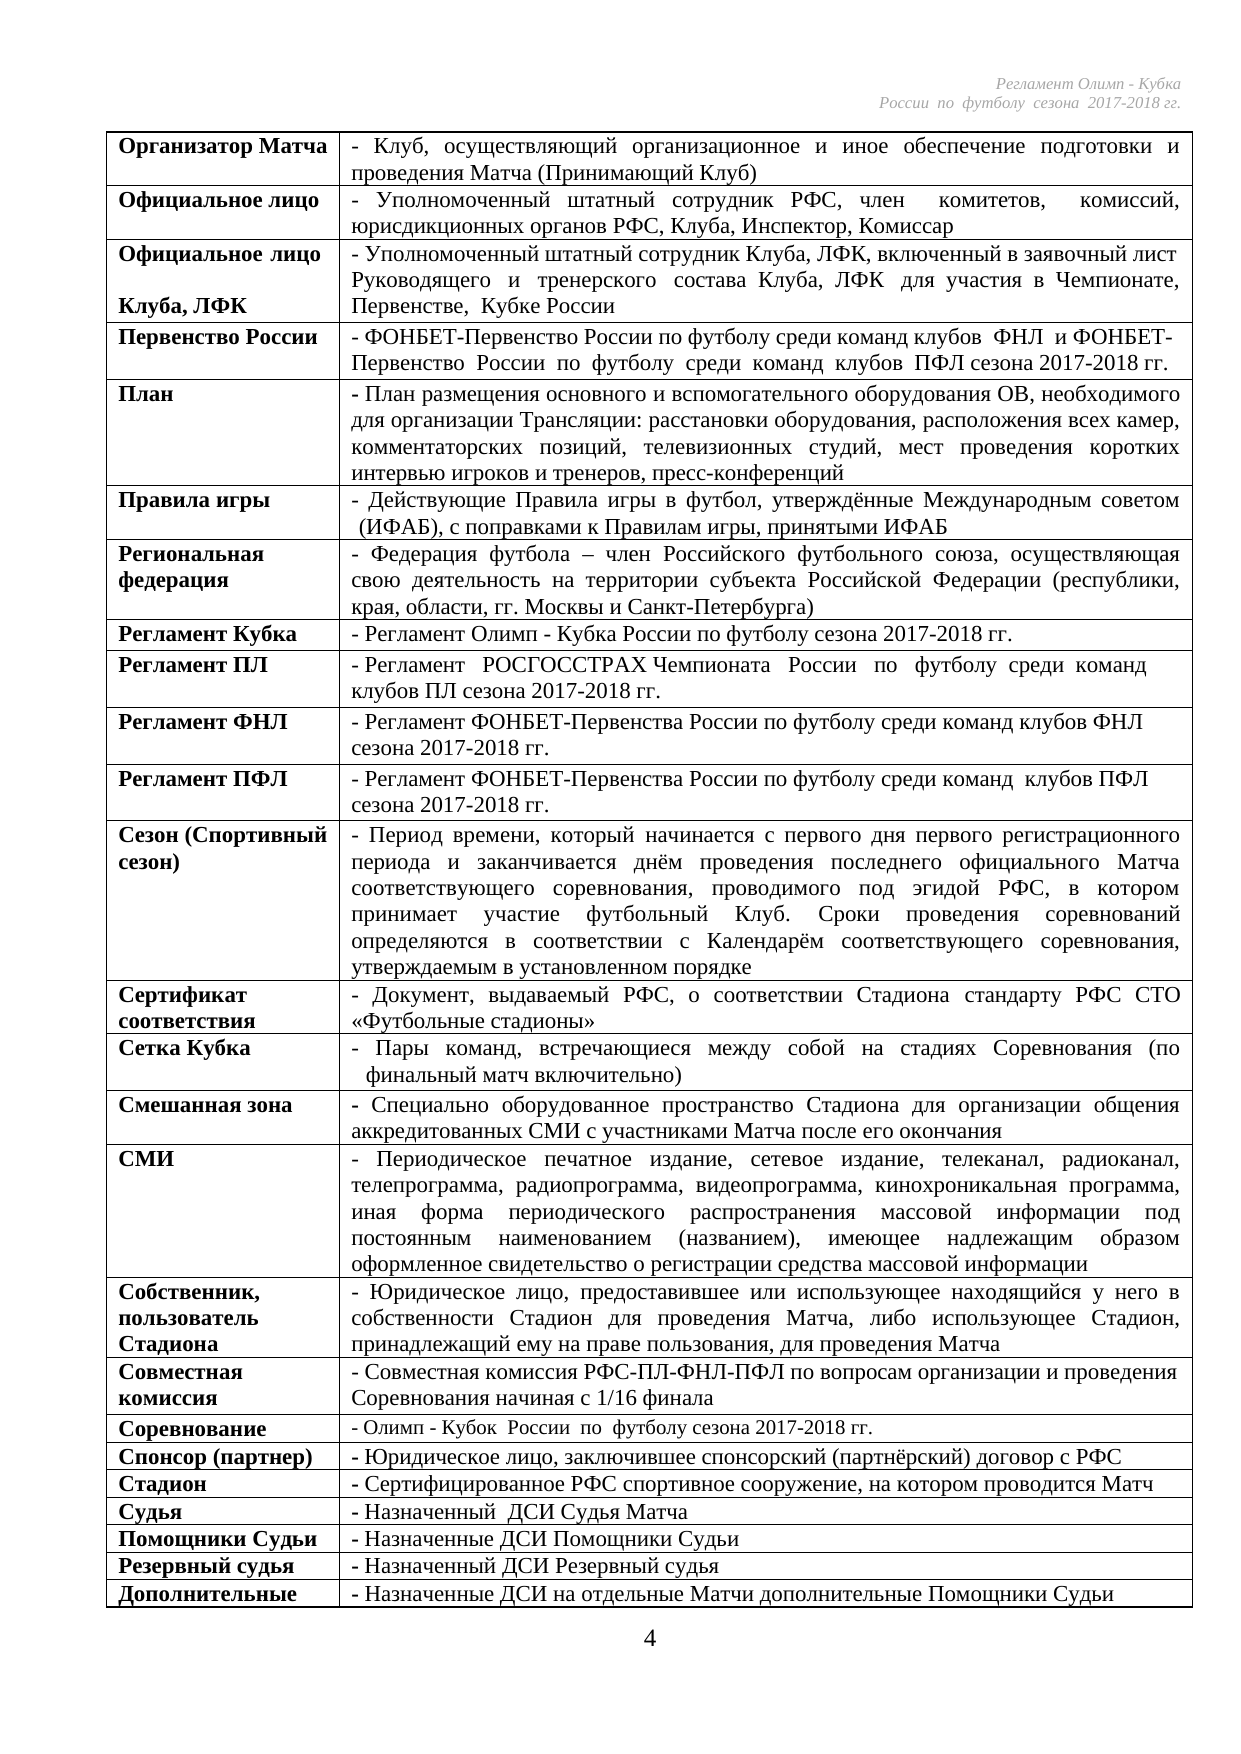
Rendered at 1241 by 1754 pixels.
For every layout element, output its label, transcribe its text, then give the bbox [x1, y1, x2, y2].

table_cell Официальное лицо [107, 186, 339, 239]
table_cell - Клуб, осуществляющий организационное и иное обеспечение подготовки и проведения Матча (Принимающий Клуб) [340, 133, 1192, 185]
table_cell Спонсор (партнер) [107, 1443, 339, 1469]
table_cell Организатор Матча [107, 133, 339, 185]
table_cell - Период времени, который начинается с первого дня первого регистрационного периода и заканчивается днём проведения последнего официального Матча соответствующего соревнования, проводимого под эгидой РФС, в котором принимает участие футбольный Клуб. Сроки проведения соревнований определяются в соответствии с Календарём соответствующего соревнования, утверждаемым в установленном порядке [340, 821, 1192, 979]
table_cell Сертификат соответствия [107, 981, 339, 1033]
table_cell - Уполномоченный штатный сотрудник Клуба, ЛФК, включенный в заявочный лист Руководящего и тренерского состава Клуба, ЛФК для участия в Чемпионате, Первенстве, Кубке России [340, 240, 1192, 322]
table_cell - Назначенный ДСИ Судья Матча [340, 1498, 1192, 1524]
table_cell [107, 1580, 339, 1606]
table_cell - Действующие Правила игры в футбол, утверждённые Международным советом (ИФАБ), с поправками к Правилам игры, принятыми ИФАБ [340, 486, 1192, 539]
table_cell - ФОНБЕТ-Первенство России по футболу среди команд клубов ФНЛ и ФОНБЕТ-Первенство России по футболу среди команд клубов ПФЛ сезона 2017-2018 гг. [340, 323, 1192, 379]
table_cell - Регламент ФОНБЕТ-Первенства России по футболу среди команд клубов ПФЛ сезона 2017-2018 гг. [340, 765, 1192, 820]
table_cell - Регламент Олимп - Кубка России по футболу сезона 2017-2018 гг. [340, 620, 1192, 650]
table_cell - Специально оборудованное пространство Стадиона для организации общения аккредитованных СМИ с участниками Матча после его окончания [340, 1091, 1192, 1144]
table_cell Резервный судья [107, 1553, 339, 1579]
table_cell СМИ [107, 1145, 339, 1277]
table_cell - Юридическое лицо, заключившее спонсорский (партнёрский) договор с РФС [340, 1443, 1192, 1469]
table_cell - Юридическое лицо, предоставившее или использующее находящийся у него в собственности Стадион для проведения Матча, либо использующее Стадион, принадлежащий ему на праве пользования, для проведения Матча [340, 1278, 1192, 1357]
table_cell Собственник, пользователь Стадиона [107, 1278, 339, 1357]
table_cell - Документ, выдаваемый РФС, о соответствии Стадиона стандарту РФС СТО «Футбольные стадионы» [340, 981, 1192, 1033]
table_cell - План размещения основного и вспомогательного оборудования ОВ, необходимого для организации Трансляции: расстановки оборудования, расположения всех камер, комментаторских позиций, телевизионных студий, мест проведения коротких интервью игроков и тренеров, пресс-конференций [340, 380, 1192, 485]
table_cell - Федерация футбола – член Российского футбольного союза, осуществляющая свою деятельность на территории субъекта Российской Федерации (республики, края, области, гг. Москвы и Санкт-Петербурга) [340, 540, 1192, 619]
table_cell Региональная федерация [107, 540, 339, 619]
table_cell Регламент ПЛ [107, 651, 339, 707]
table_cell - Периодическое печатное издание, сетевое издание, телеканал, радиоканал, телепрограмма, радиопрограмма, видеопрограмма, кинохроникальная программа, иная форма периодического распространения массовой информации под постоянным наименованием (названием), имеющее надлежащим образом оформленное свидетельство о регистрации средства массовой информации [340, 1145, 1192, 1277]
table_cell Стадион [107, 1470, 339, 1497]
table_cell Регламент ФНЛ [107, 708, 339, 763]
table_cell Смешанная зона [107, 1091, 339, 1144]
table_cell - Назначенные ДСИ Помощники Судьи [340, 1525, 1192, 1552]
table_cell Судья [107, 1498, 339, 1524]
table_cell - Регламент ФОНБЕТ-Первенства России по футболу среди команд клубов ФНЛ сезона 2017-2018 гг. [340, 708, 1192, 763]
table_cell - Назначенный ДСИ Резервный судья [340, 1553, 1192, 1579]
table_cell Регламент Кубка [107, 620, 339, 650]
table_cell - Сертифицированное РФС спортивное сооружение, на котором проводится Матч [340, 1470, 1192, 1497]
table_cell Первенство России [107, 323, 339, 379]
table_cell - Пары команд, встречающиеся между собой на стадиях Соревнования (по финальный матч включительно) [340, 1034, 1192, 1090]
table_cell Совместная комиссия [107, 1358, 339, 1414]
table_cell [340, 1580, 1192, 1606]
table_cell Правила игры [107, 486, 339, 539]
table_cell Помощники Судьи [107, 1525, 339, 1552]
table_cell Соревнование [107, 1415, 339, 1442]
table_cell - Регламент РОСГОССТРАХ Чемпионата России по футболу среди команд клубов ПЛ сезона 2017-2018 гг. [340, 651, 1192, 707]
table_cell Официальное лицо – уполномоченный штатный сотрудник Клуба, включенный в Клуба, ЛФК [107, 240, 339, 322]
table_cell План [107, 380, 339, 485]
table_cell Сезон (Спортивный сезон) [107, 821, 339, 979]
table_cell - Уполномоченный штатный сотрудник РФС, член комитетов, комиссий, юрисдикционных органов РФС, Клуба, Инспектор, Комиссар [340, 186, 1192, 239]
table_cell - Олимп - Кубок России по футболу сезона 2017-2018 гг. [340, 1415, 1192, 1442]
table_cell Регламент ПФЛ [107, 765, 339, 820]
table_cell - Совместная комиссия РФС-ПЛ-ФНЛ-ПФЛ по вопросам организации и проведения Соревнования начиная с 1/16 финала [340, 1358, 1192, 1414]
table_cell Сетка Кубка [107, 1034, 339, 1090]
